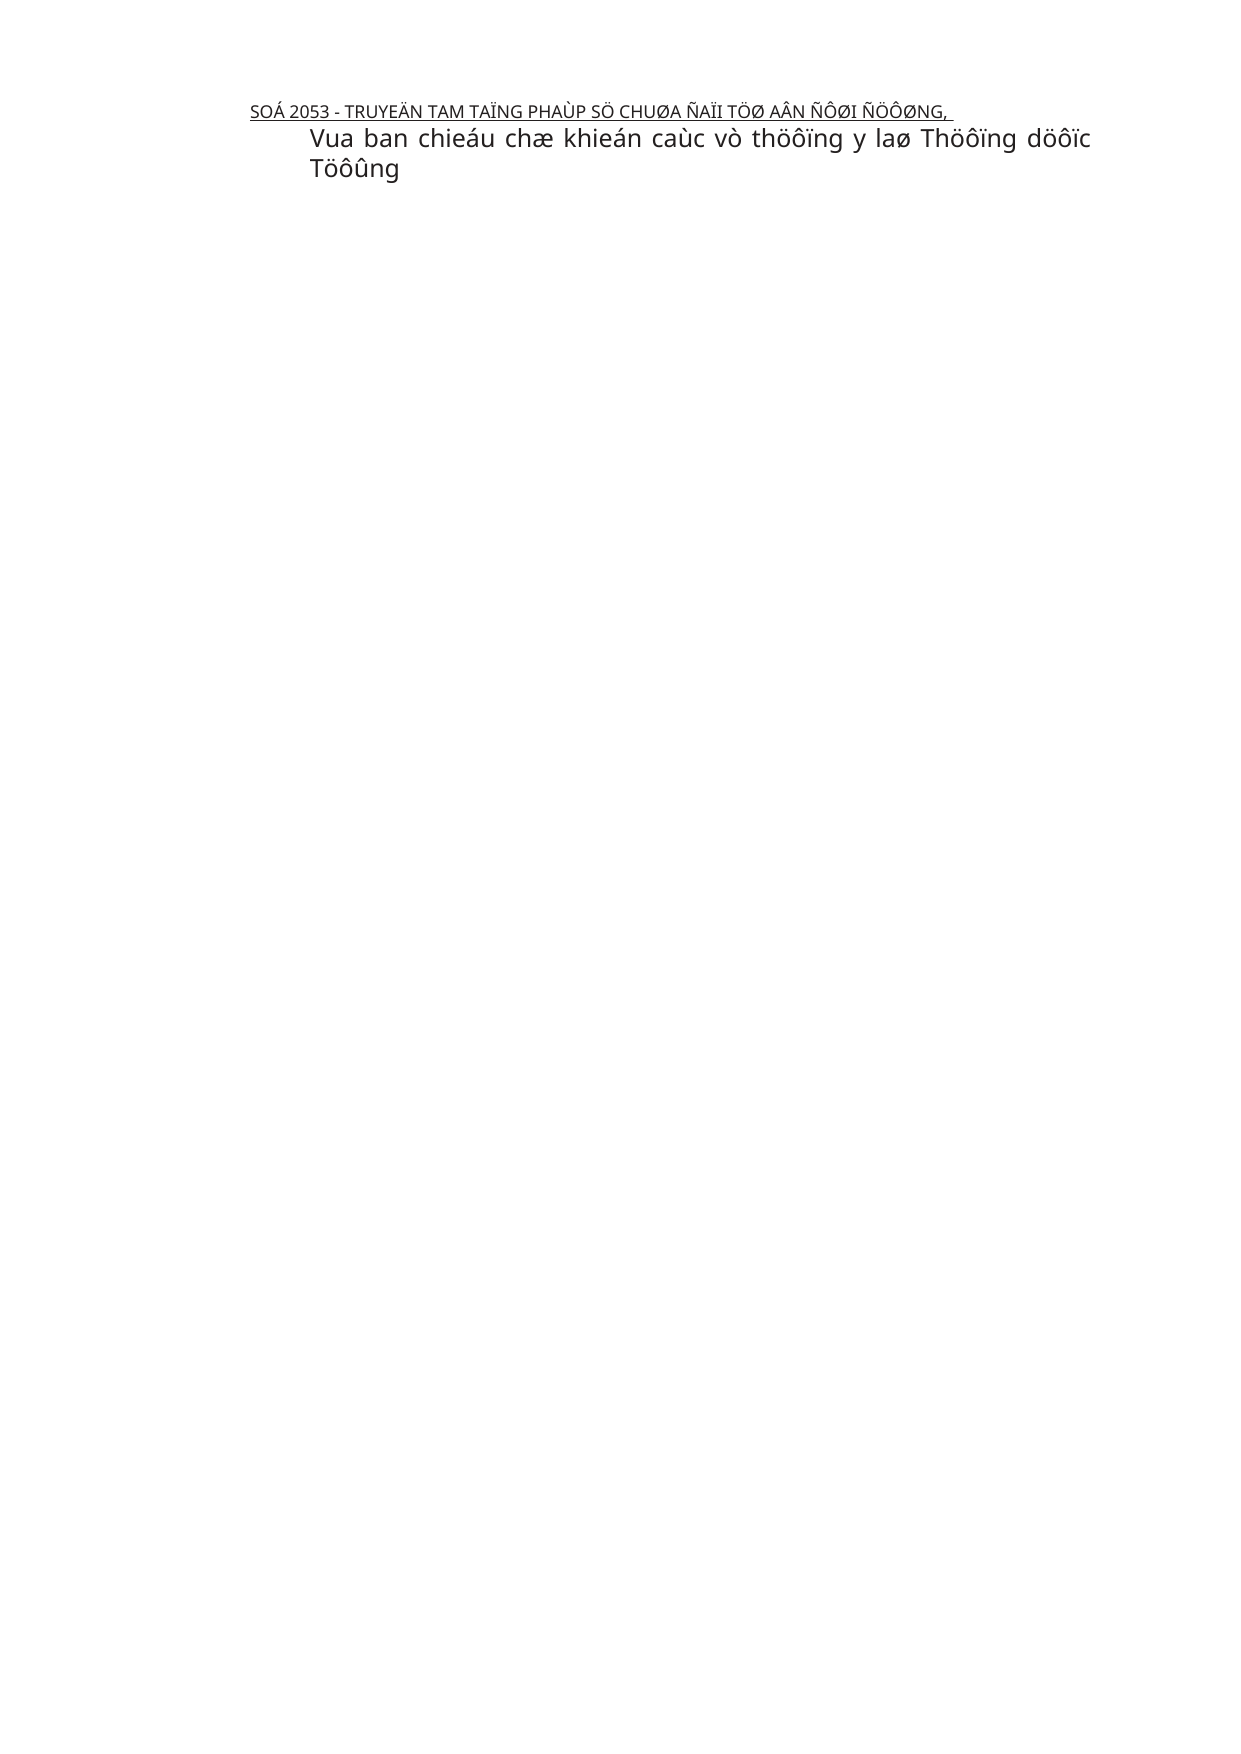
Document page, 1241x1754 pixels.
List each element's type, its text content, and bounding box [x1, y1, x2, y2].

text Vua ban chieáu chæ khieán caùc vò thöôïng y laø Thöôïng döôïc Töôûng [309, 123, 1092, 183]
